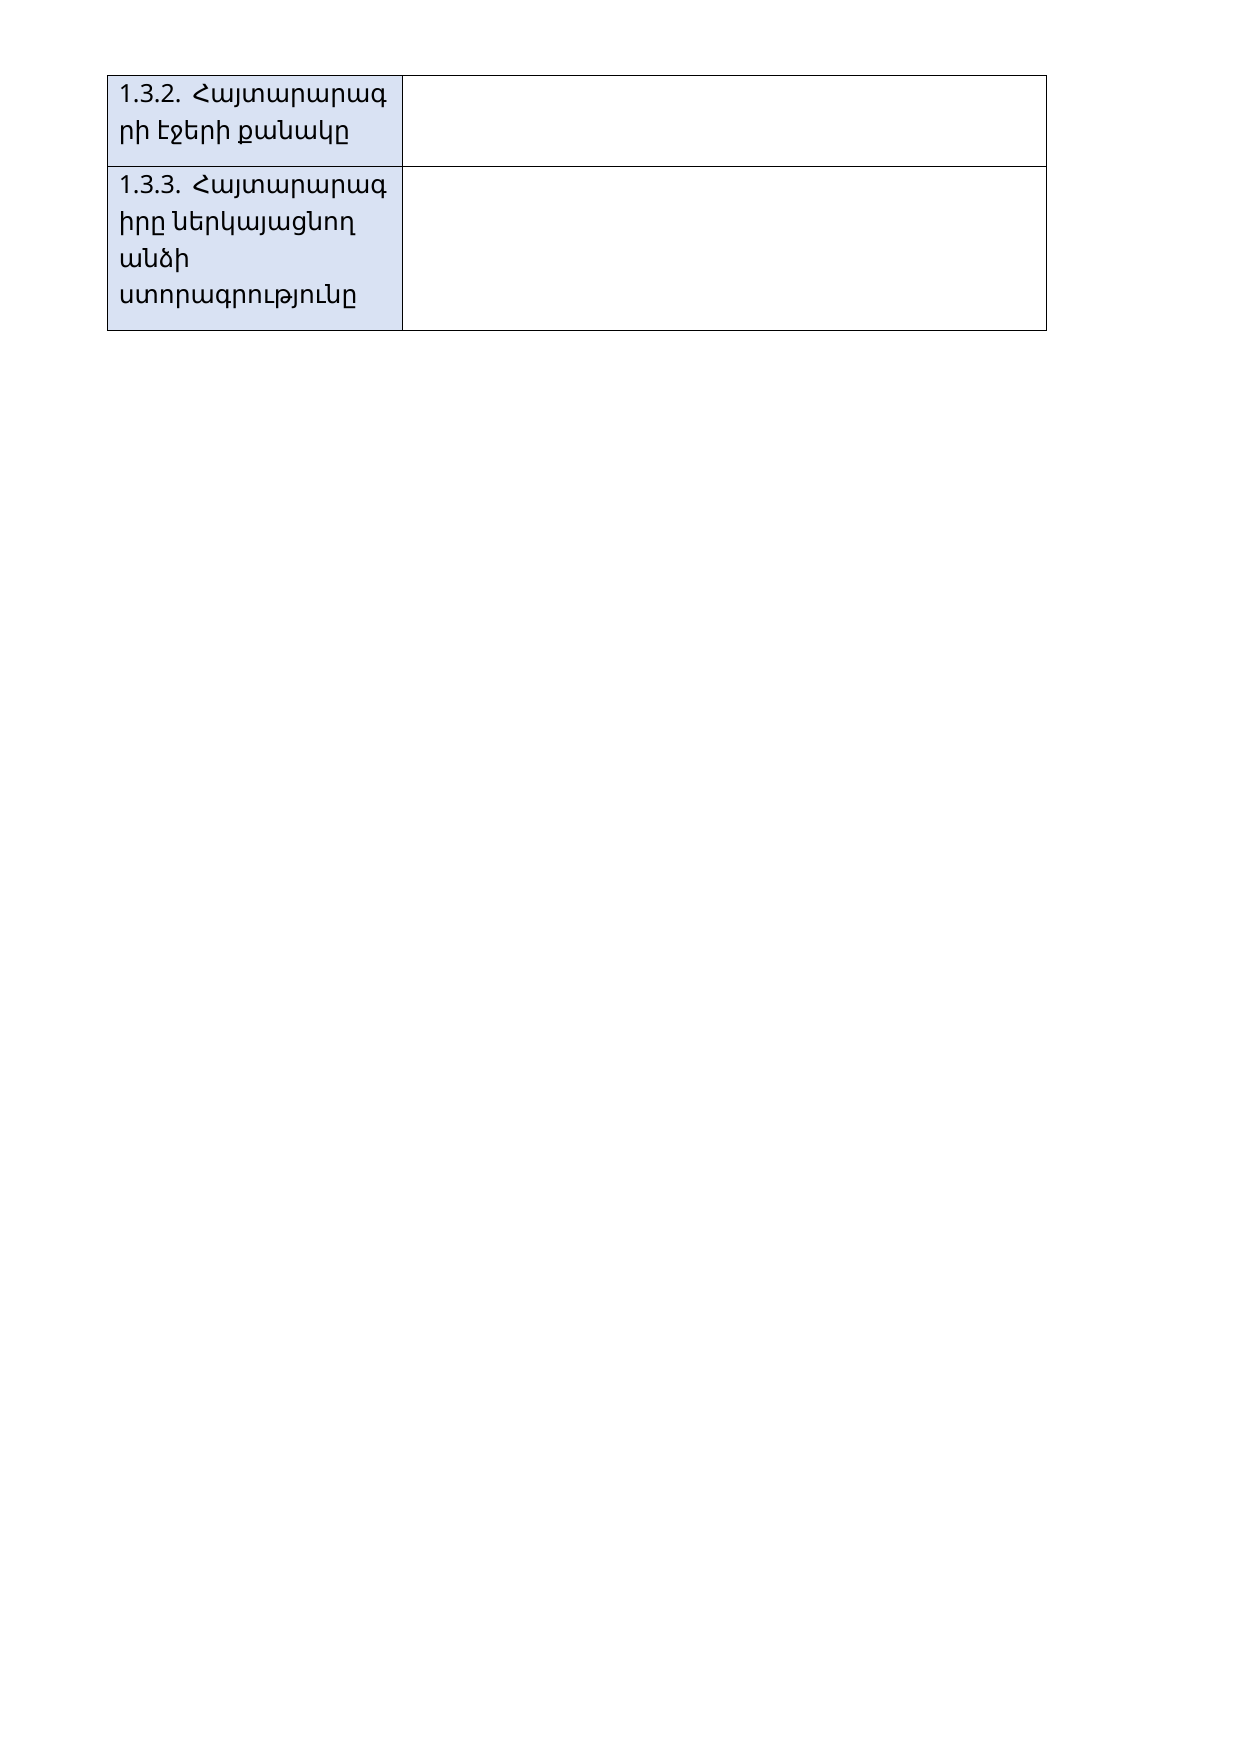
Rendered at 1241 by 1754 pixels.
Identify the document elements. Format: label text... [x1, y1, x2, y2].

table_cell [403, 76, 1046, 166]
table_cell [403, 167, 1046, 330]
table_cell Հայտարարագիրը ներկայացնող անձի ստորագրությունը [108, 167, 402, 330]
table_cell Հայտարարագրի էջերի քանակը [108, 76, 402, 166]
